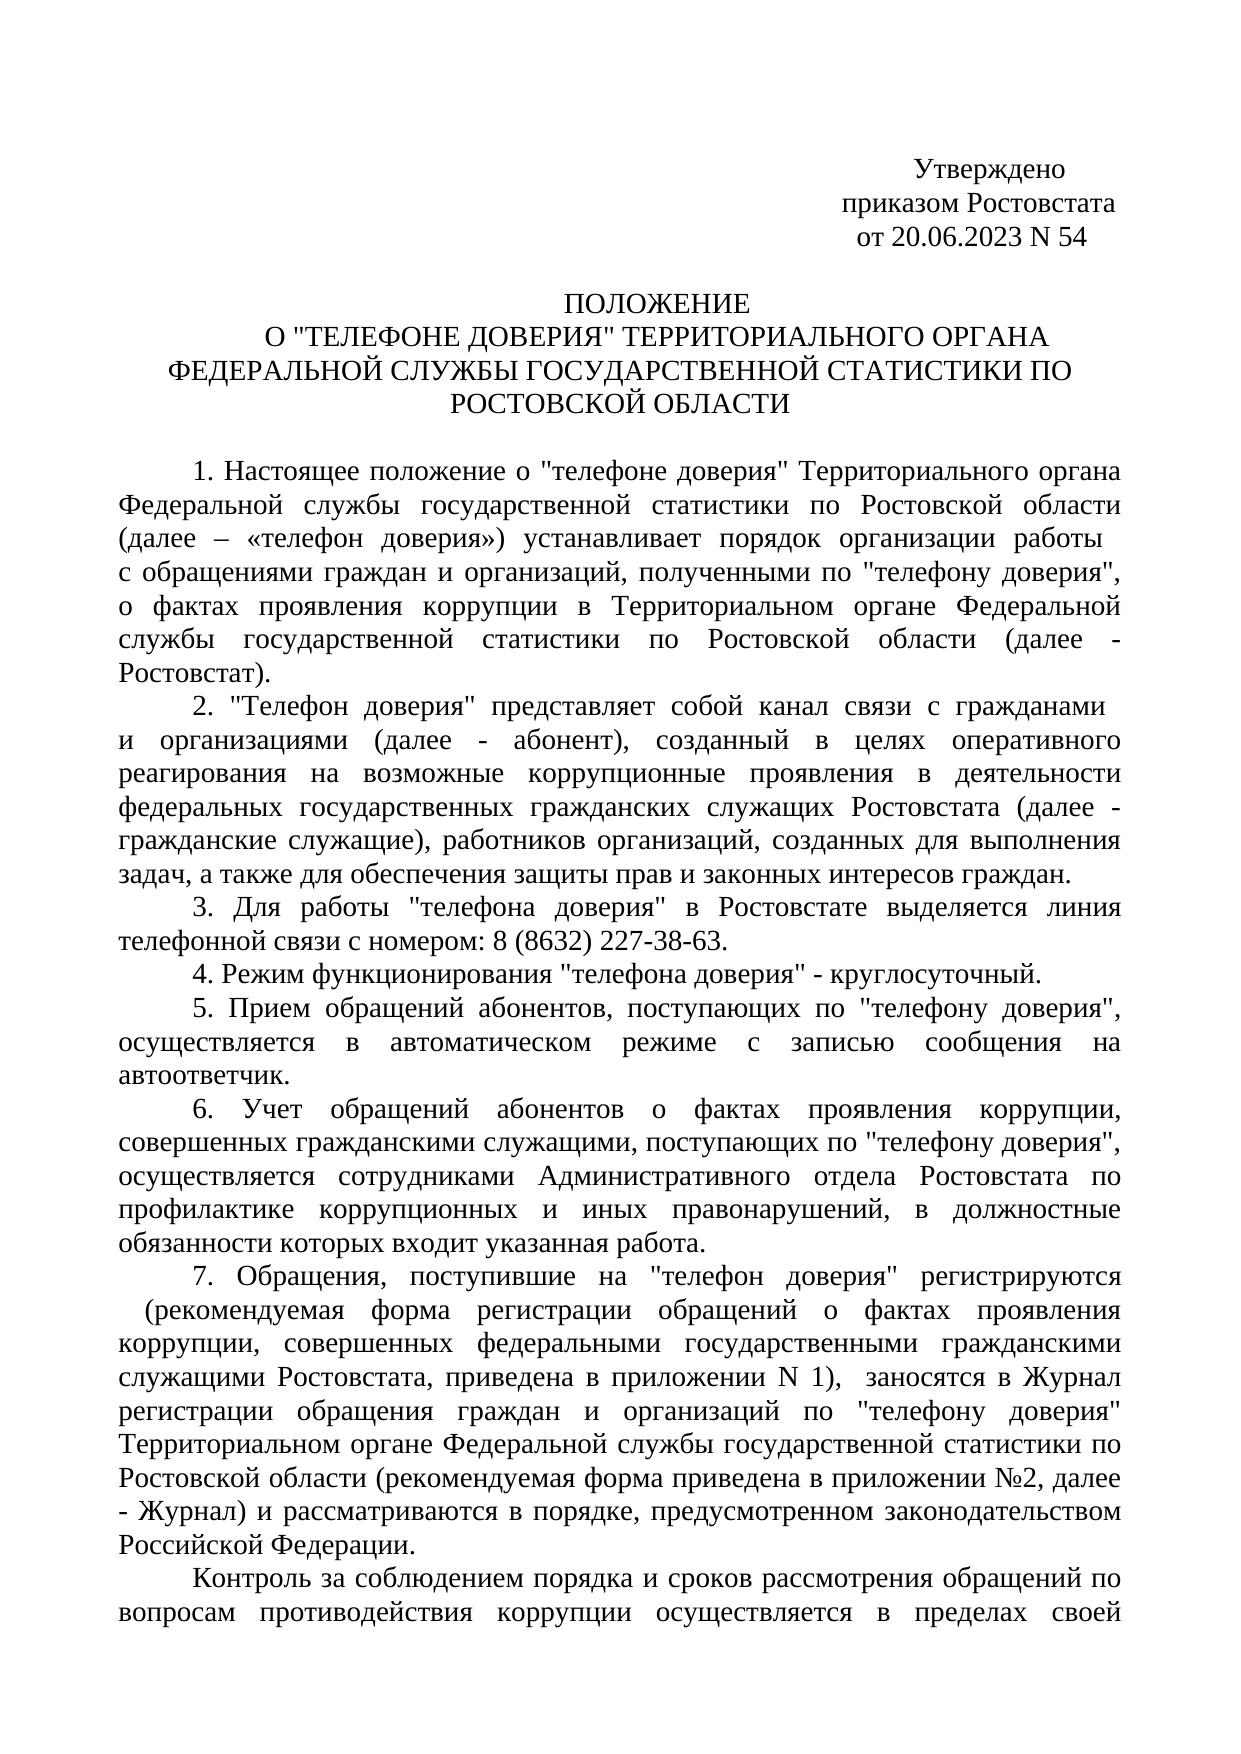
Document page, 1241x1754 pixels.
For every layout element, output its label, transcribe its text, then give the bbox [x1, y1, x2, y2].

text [118, 1560, 1122, 1627]
text 5. Прием обращений абонентов, поступающих по "телефону доверия", осуществляется в автоматическом режиме с записью сообщения на автоответчик. [118, 990, 1122, 1091]
text от 20.06.2023 N 54 [118, 219, 1122, 252]
text 6. Учет обращений абонентов о фактах проявления коррупции, совершенных гражданскими служащими, поступающих по "телефону доверия", осуществляется сотрудниками Административного отдела Ростовстата по профилактике коррупционных и иных правонарушений, в должностные обязанности которых входит указанная работа. [118, 1091, 1122, 1258]
text О "ТЕЛЕФОНЕ ДОВЕРИЯ" ТЕРРИТОРИАЛЬНОГО ОРГАНА ФЕДЕРАЛЬНОЙ СЛУЖБЫ ГОСУДАРСТВЕННОЙ СТАТИСТИКИ ПО РОСТОВСКОЙ ОБЛАСТИ [118, 319, 1122, 420]
text 7. Обращения, поступившие на "телефон доверия" регистрируются (рекомендуемая форма регистрации обращений о фактах проявления коррупции, совершенных федеральными государственными гражданскими служащими Ростовстата, приведена в приложении N 1), заносятся в Журнал регистрации обращения граждан и организаций по "телефону доверия" Территориальном органе Федеральной службы государственной статистики по Ростовской области (рекомендуемая форма приведена в приложении №2, далее - Журнал) и рассматриваются в порядке, предусмотренном законодательством Российской Федерации. [118, 1258, 1122, 1560]
text 2. "Телефон доверия" представляет собой канал связи с гражданами и организациями (далее - абонент), созданный в целях оперативного реагирования на возможные коррупционные проявления в деятельности федеральных государственных гражданских служащих Ростовстата (далее - гражданские служащие), работников организаций, созданных для выполнения задач, а также для обеспечения защиты прав и законных интересов граждан. [118, 688, 1122, 889]
text 3. Для работы "телефона доверия" в Ростовстате выделяется линия телефонной связи с номером: 8 (8632) 227-38-63. [118, 889, 1122, 957]
text 1. Настоящее положение о "телефоне доверия" Территориального органа Федеральной службы государственной статистики по Ростовской области (далее – «телефон доверия») устанавливает порядок организации работы с обращениями граждан и организаций, полученными по "телефону доверия", о фактах проявления коррупции в Территориальном органе Федеральной службы государственной статистики по Ростовской области (далее - Ростовстат). [118, 453, 1122, 688]
text 4. Режим функционирования "телефона доверия" - круглосуточный. [118, 957, 1122, 990]
text ПОЛОЖЕНИЕ [118, 286, 1122, 319]
text приказом Ростовстата [118, 185, 1122, 219]
text Утверждено [118, 152, 1122, 185]
